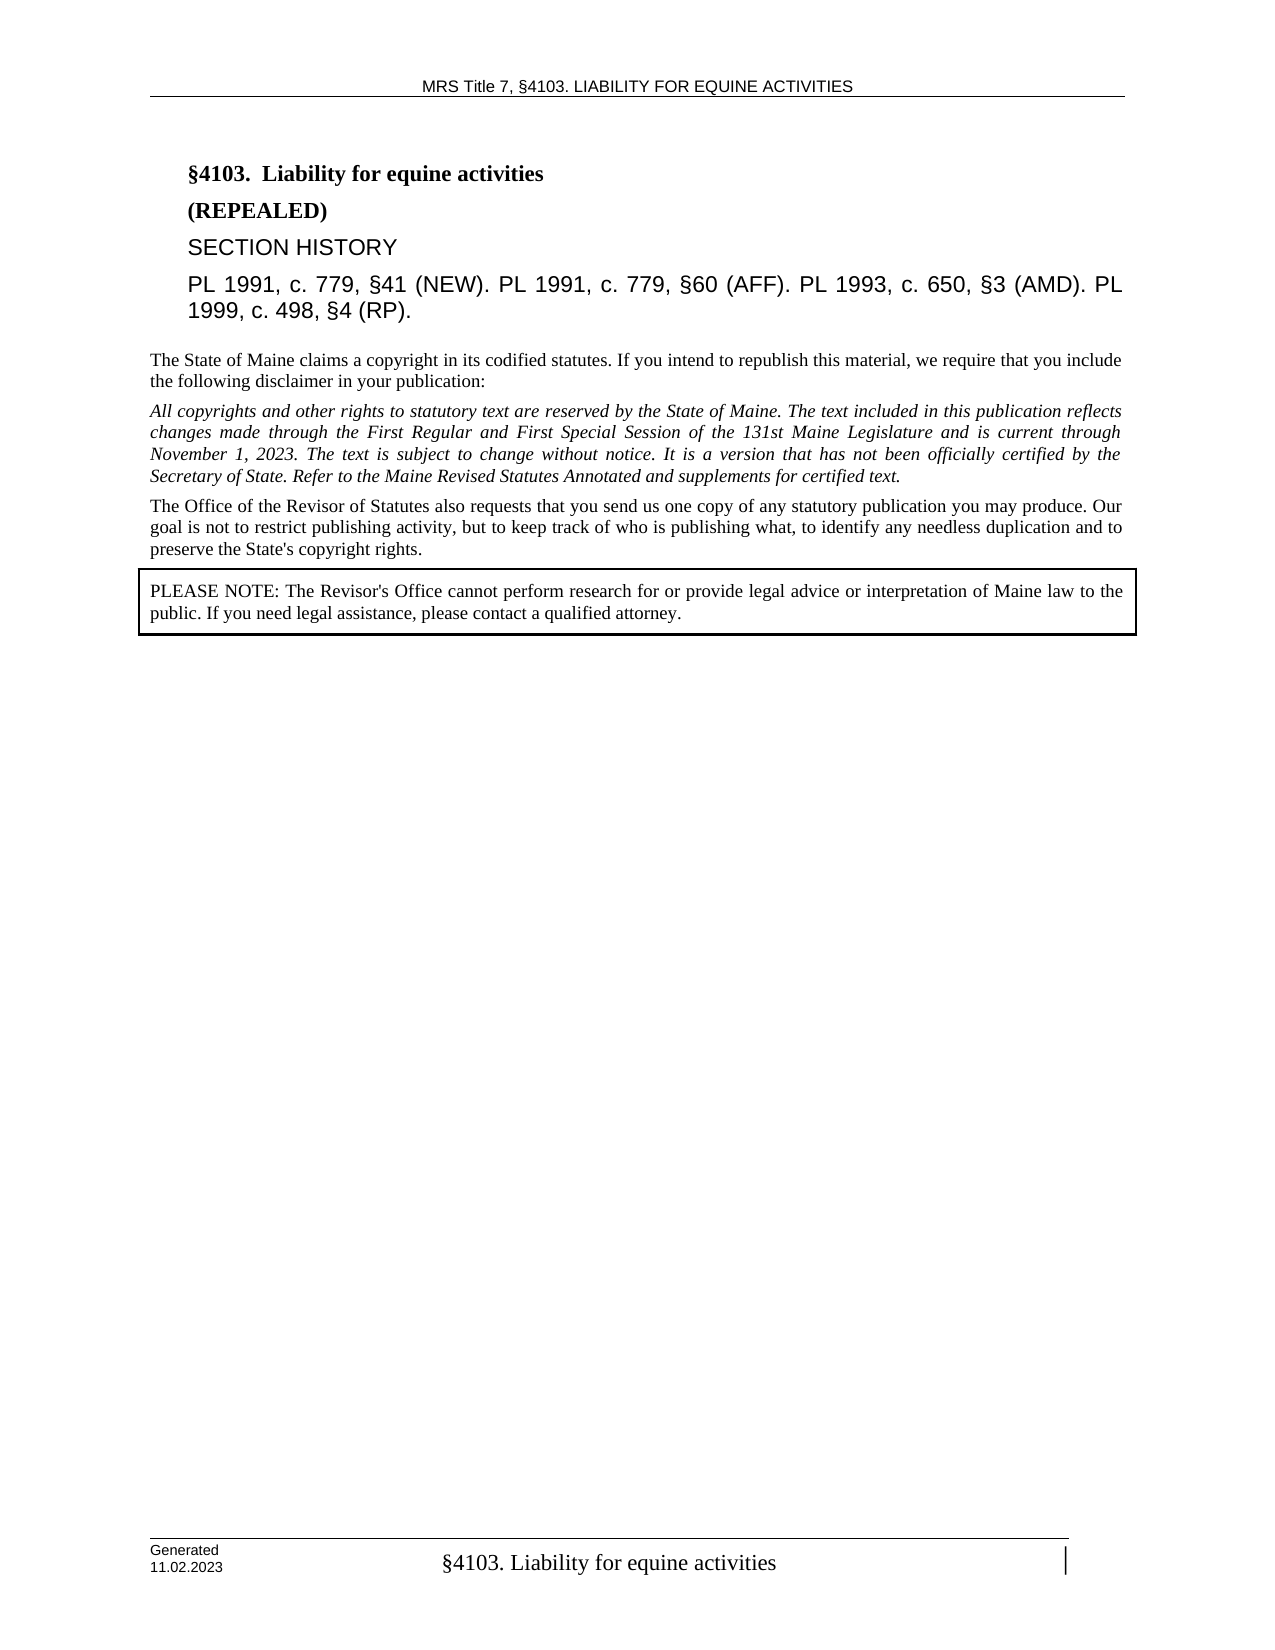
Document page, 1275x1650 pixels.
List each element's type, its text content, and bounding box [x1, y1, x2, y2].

text PLEASE NOTE: The Revisor's Office cannot perform research for or provide legal advice or interpretation of Maine law to the public. If you need legal assistance, please contact a qualified attorney. [140, 570, 1135, 633]
text The Office of the Revisor of Statutes also requests that you send us one copy of any statutory publication you may produce. Our goal is not to restrict publishing activity, but to keep track of who is publishing what, to identify any needless duplication and to preserve the State's copyright rights. [150, 494, 1125, 559]
text The State of Maine claims a copyright in its codified statutes. If you intend to republish this material, we require that you include the following disclaimer in your publication: [150, 348, 1125, 392]
text SECTION HISTORY [187, 234, 1125, 260]
text PL 1991, c. 779, §41 (NEW). PL 1991, c. 779, §60 (AFF). PL 1993, c. 650, §3 (AMD). PL 1999, c. 498, §4 (RP). [187, 271, 1125, 323]
text §4103. Liability for equine activities [187, 160, 1125, 187]
text (REPEALED) [187, 197, 1125, 223]
text All copyrights and other rights to statutory text are reserved by the State of Maine. The text included in this publication reflects changes made through the First Regular and First Special Session of the 131st Maine Legislature and is current through November 1, 2023 . The text is subject to change without notice. It is a version that has not been officially certified by the Secretary of State. Refer to the Maine Revised Statutes Annotated and supplements for certified text. [150, 400, 1125, 486]
